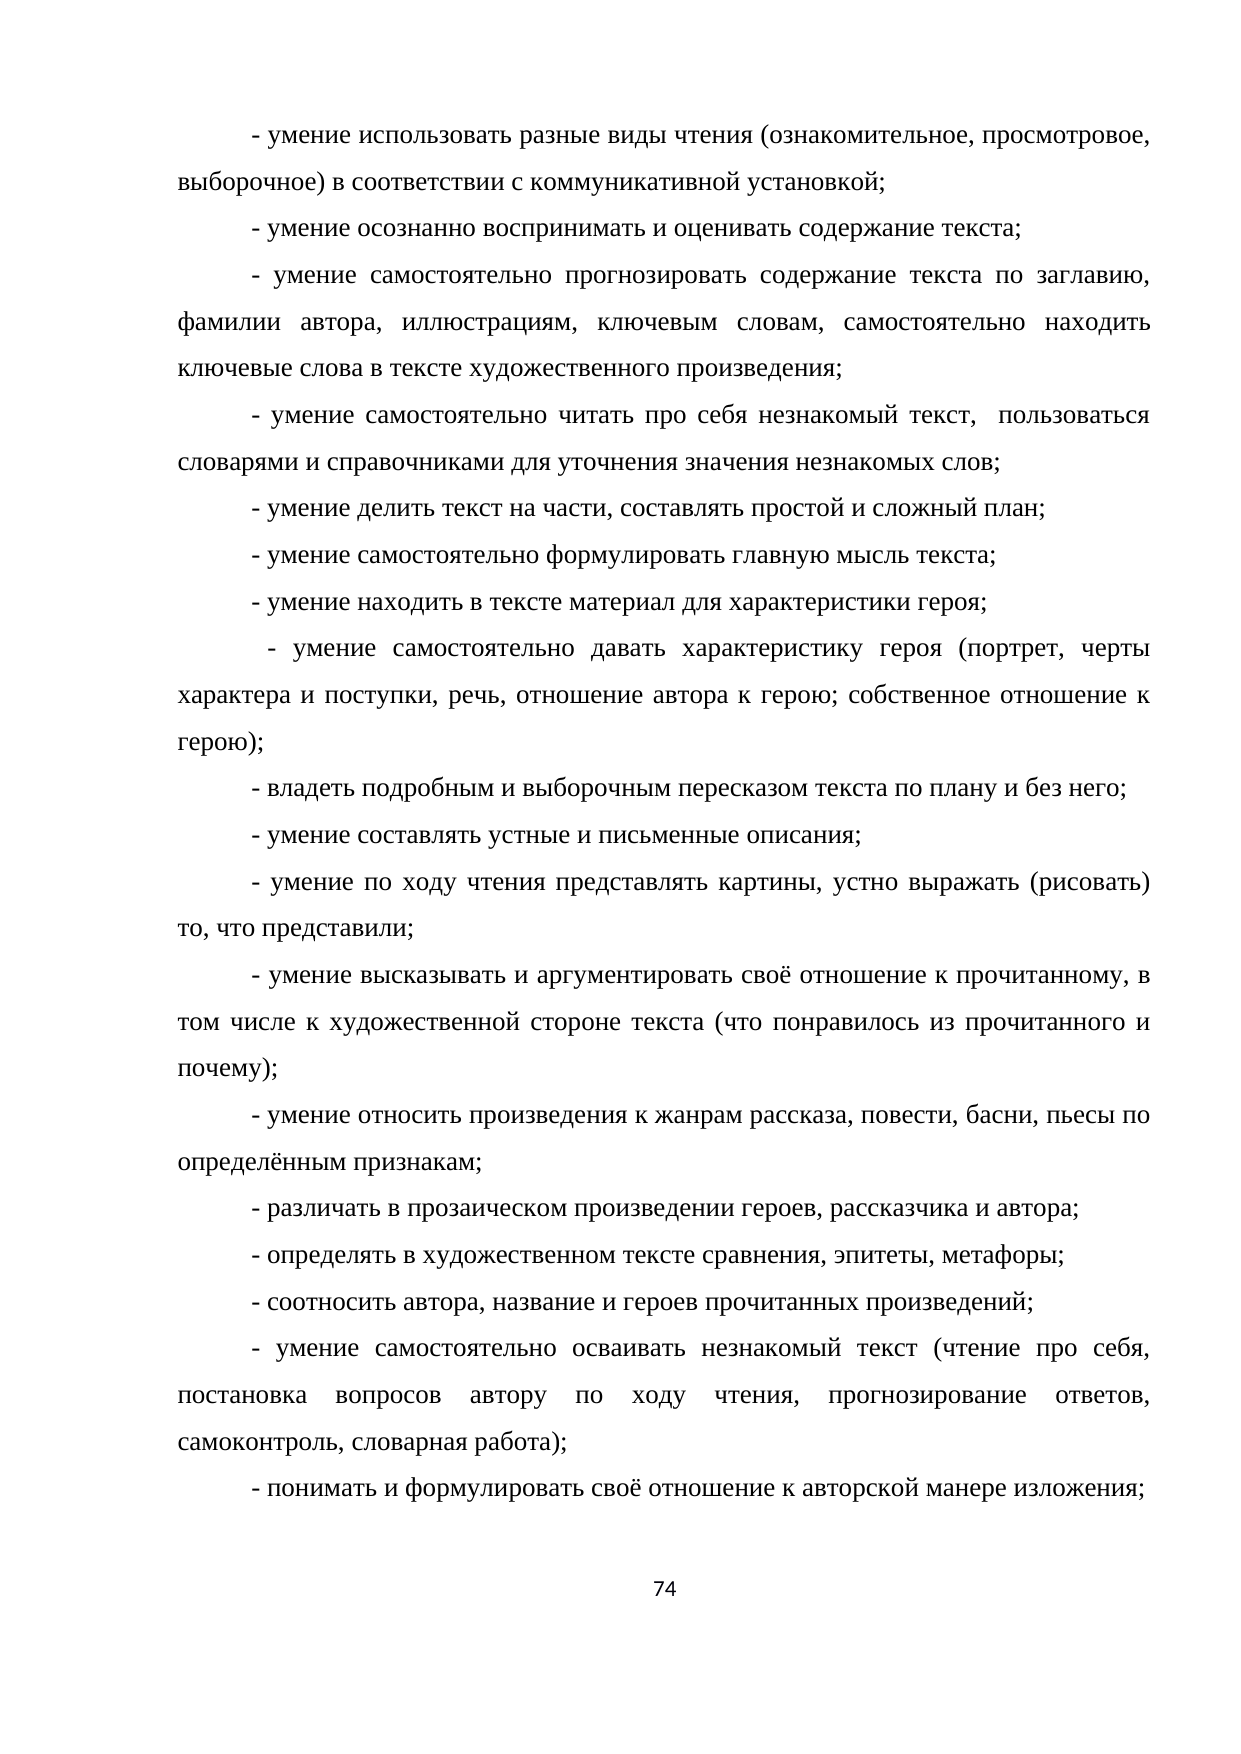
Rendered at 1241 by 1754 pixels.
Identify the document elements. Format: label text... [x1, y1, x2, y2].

text - умение самостоятельно давать характеристику героя (портрет, черты характера и поступки, речь, отношение автора к герою; собственное отношение к герою); [177, 631, 1152, 756]
text - владеть подробным и выборочным пересказом текста по плану и без него; [177, 771, 1152, 803]
text - умение самостоятельно осваивать незнакомый текст (чтение про себя, постановка вопросов автору по ходу чтения, прогнозирование ответов, самоконтроль, словарная работа); [177, 1331, 1152, 1456]
text - умение использовать разные виды чтения (ознакомительное, просмотровое, выборочное) в соответствии с коммуникативной установкой; [177, 118, 1152, 196]
text - умение делить текст на части, составлять простой и сложный план; [177, 491, 1152, 523]
text - умение высказывать и аргументировать своё отношение к прочитанному, в том числе к художественной стороне текста (что понравилось из прочитанного и почему); [177, 958, 1152, 1083]
text - умение осознанно воспринимать и оценивать содержание текста; [177, 211, 1152, 243]
text - умение находить в тексте материал для характеристики героя; [177, 585, 1152, 616]
text - определять в художественном тексте сравнения, эпитеты, метафоры; [177, 1238, 1152, 1269]
text - понимать и формулировать своё отношение к авторской манере изложения; [177, 1471, 1152, 1503]
text - умение самостоятельно прогнозировать содержание текста по заглавию, фамилии автора, иллюстрациям, ключевым словам, самостоятельно находить ключевые слова в тексте художественного произведения; [177, 258, 1152, 383]
text - умение самостоятельно формулировать главную мысль текста; [177, 538, 1152, 569]
text - соотносить автора, название и героев прочитанных произведений; [177, 1285, 1152, 1316]
text - умение относить произведения к жанрам рассказа, повести, басни, пьесы по определённым признакам; [177, 1098, 1152, 1176]
text - умение составлять устные и письменные описания; [177, 818, 1152, 849]
text - умение по ходу чтения представлять картины, устно выражать (рисовать) то, что представили; [177, 865, 1152, 943]
text - различать в прозаическом произведении героев, рассказчика и автора; [177, 1191, 1152, 1223]
text - умение самостоятельно читать про себя незнакомый текст, пользоваться словарями и справочниками для уточнения значения незнакомых слов; [177, 398, 1152, 476]
